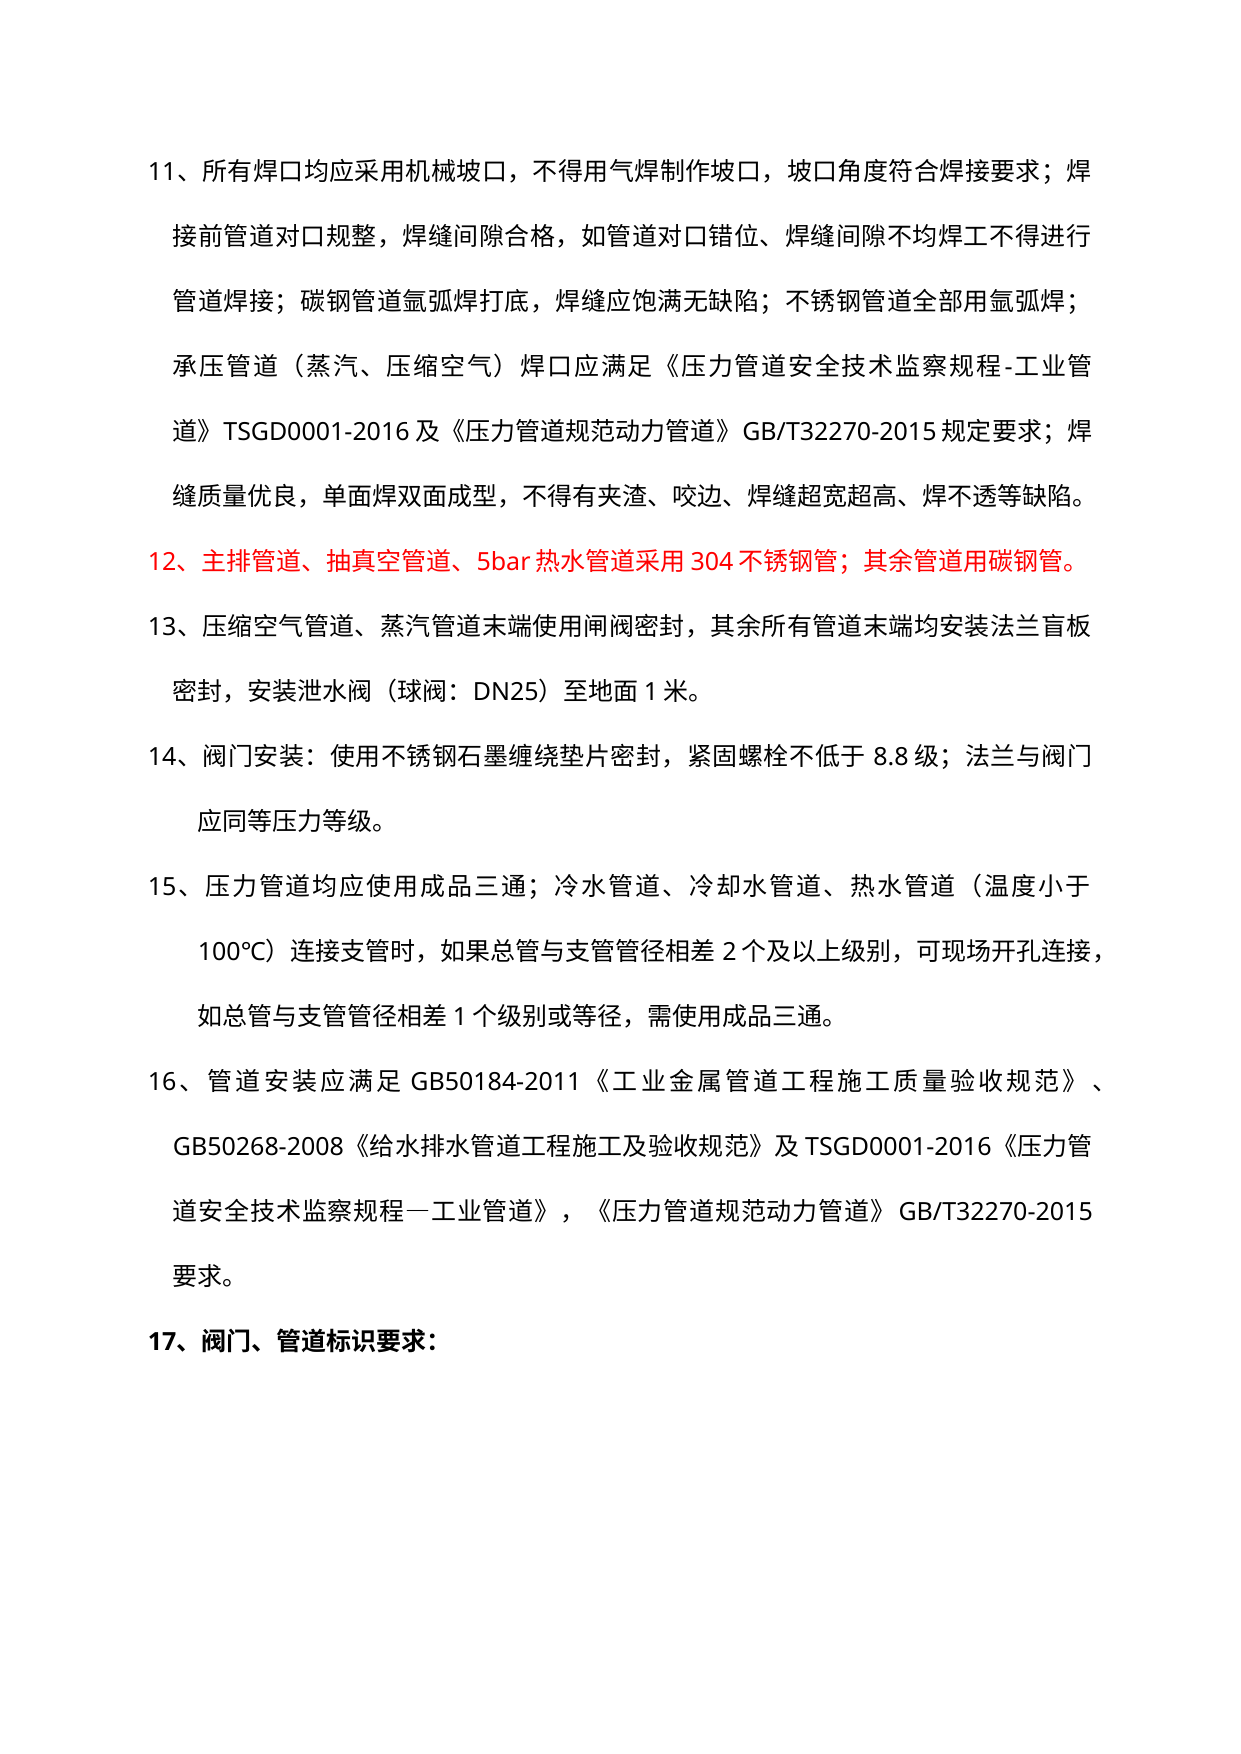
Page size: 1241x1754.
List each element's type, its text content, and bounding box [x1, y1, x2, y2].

text 13、压缩空气管道、蒸汽管道末端使用闸阀密封，其余所有管道末端均安装法兰盲板密封，安装泄水阀（球阀：DN25）至地面1米。 [148, 592, 1093, 722]
text 15、压力管道均应使用成品三通；冷水管道、冷却水管道、热水管道（温度小于100℃）连接支管时，如果总管与支管管径相差2个及以上级别，可现场开孔连接，如总管与支管管径相差1个级别或等径，需使用成品三通。 [148, 852, 1093, 1047]
text 16、管道安装应满足GB50184-2011《工业金属管道工程施工质量验收规范》、GB50268-2008《给水排水管道工程施工及验收规范》及TSGD0001-2016《压力管道安全技术监察规程—工业管道》，《压力管道规范动力管道》GB/T32270-2015要求。 [148, 1047, 1093, 1307]
text 11、所有焊口均应采用机械坡口，不得用气焊制作坡口，坡口角度符合焊接要求；焊接前管道对口规整，焊缝间隙合格，如管道对口错位、焊缝间隙不均焊工不得进行管道焊接；碳钢管道氩弧焊打底，焊缝应饱满无缺陷；不锈钢管道全部用氩弧焊；承压管道（蒸汽、压缩空气）焊口应满足《压力管道安全技术监察规程-工业管道》TSGD0001-2016及《压力管道规范动力管道》GB/T32270-2015规定要求；焊缝质量优良，单面焊双面成型，不得有夹渣、咬边、焊缝超宽超高、焊不透等缺陷。 [148, 137, 1093, 527]
text 14、阀门安装：使用不锈钢石墨缠绕垫片密封，紧固螺栓不低于8.8级；法兰与阀门应同等压力等级。 [148, 722, 1093, 852]
text 17、阀门、管道标识要求： [148, 1307, 1093, 1372]
text 12、主排管道、抽真空管道、5bar热水管道采用304不锈钢管；其余管道用碳钢管。 [148, 527, 1093, 592]
